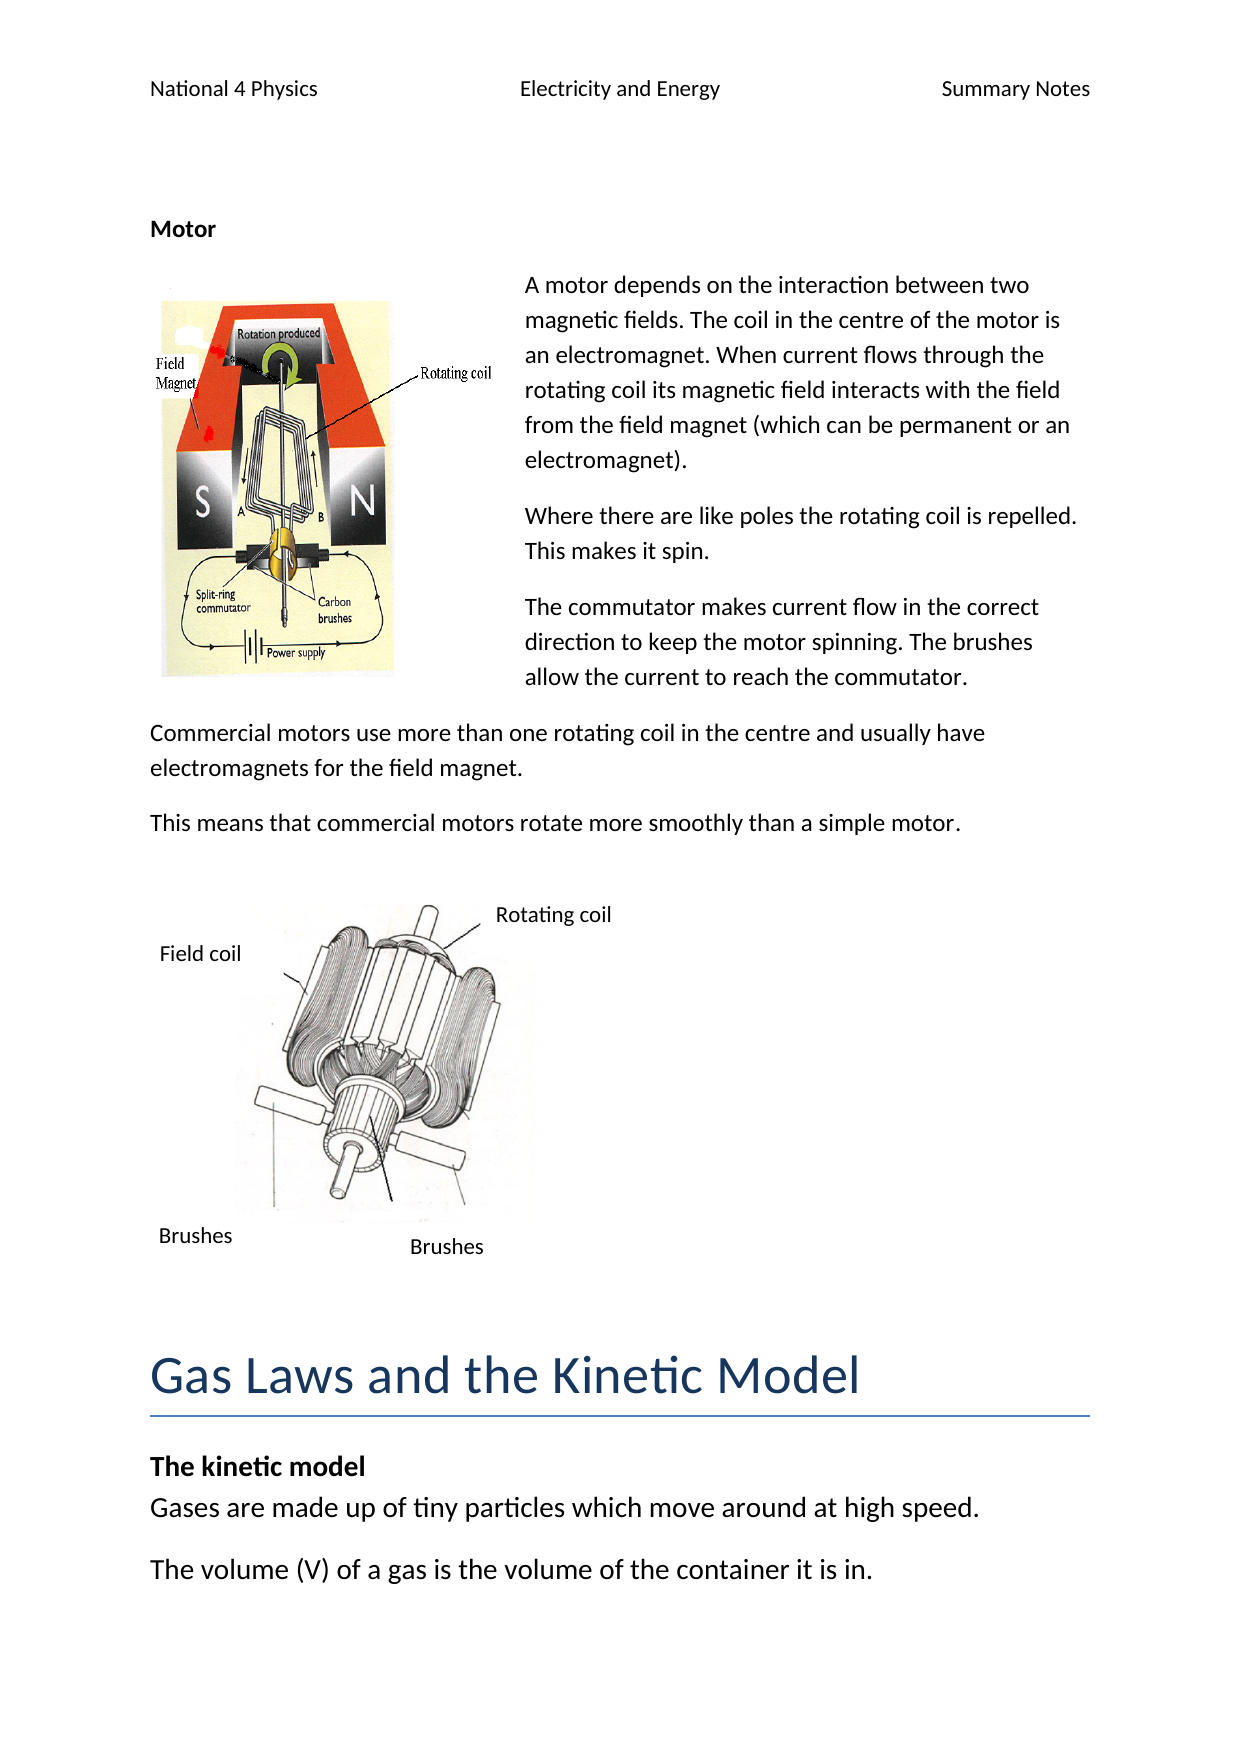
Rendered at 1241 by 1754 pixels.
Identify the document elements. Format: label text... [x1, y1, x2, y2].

text Where there are like poles the rotating coil is repelled. This makes it spin. [506, 500, 1090, 566]
text Commercial motors use more than one rotating coil in the centre and usually have electromagnets for the field magnet. [150, 717, 1090, 782]
text The commutator makes current flow in the correct direction to keep the motor spinning. The brushes allow the current to reach the commutator. [150, 591, 1090, 691]
text The volume (V) of a gas is the volume of the container it is in. [150, 1551, 1090, 1587]
text This means that commercial motors rotate more smoothly than a simple motor. [150, 808, 1090, 838]
title Gas Laws and the Kinetic Model [150, 1341, 1090, 1415]
text The kinetic model Gases are made up of tiny particles which move around at high speed. [150, 1448, 1090, 1525]
text Motor [150, 213, 1090, 244]
picture [133, 274, 506, 677]
text A motor depends on the interaction between two magnetic fields. The coil in the centre of the motor is an electromagnet. When current flows through the rotating coil its magnetic field interacts with the field from the field magnet (which can be permanent or an electromagnet). [150, 269, 1090, 475]
picture [233, 892, 587, 1221]
